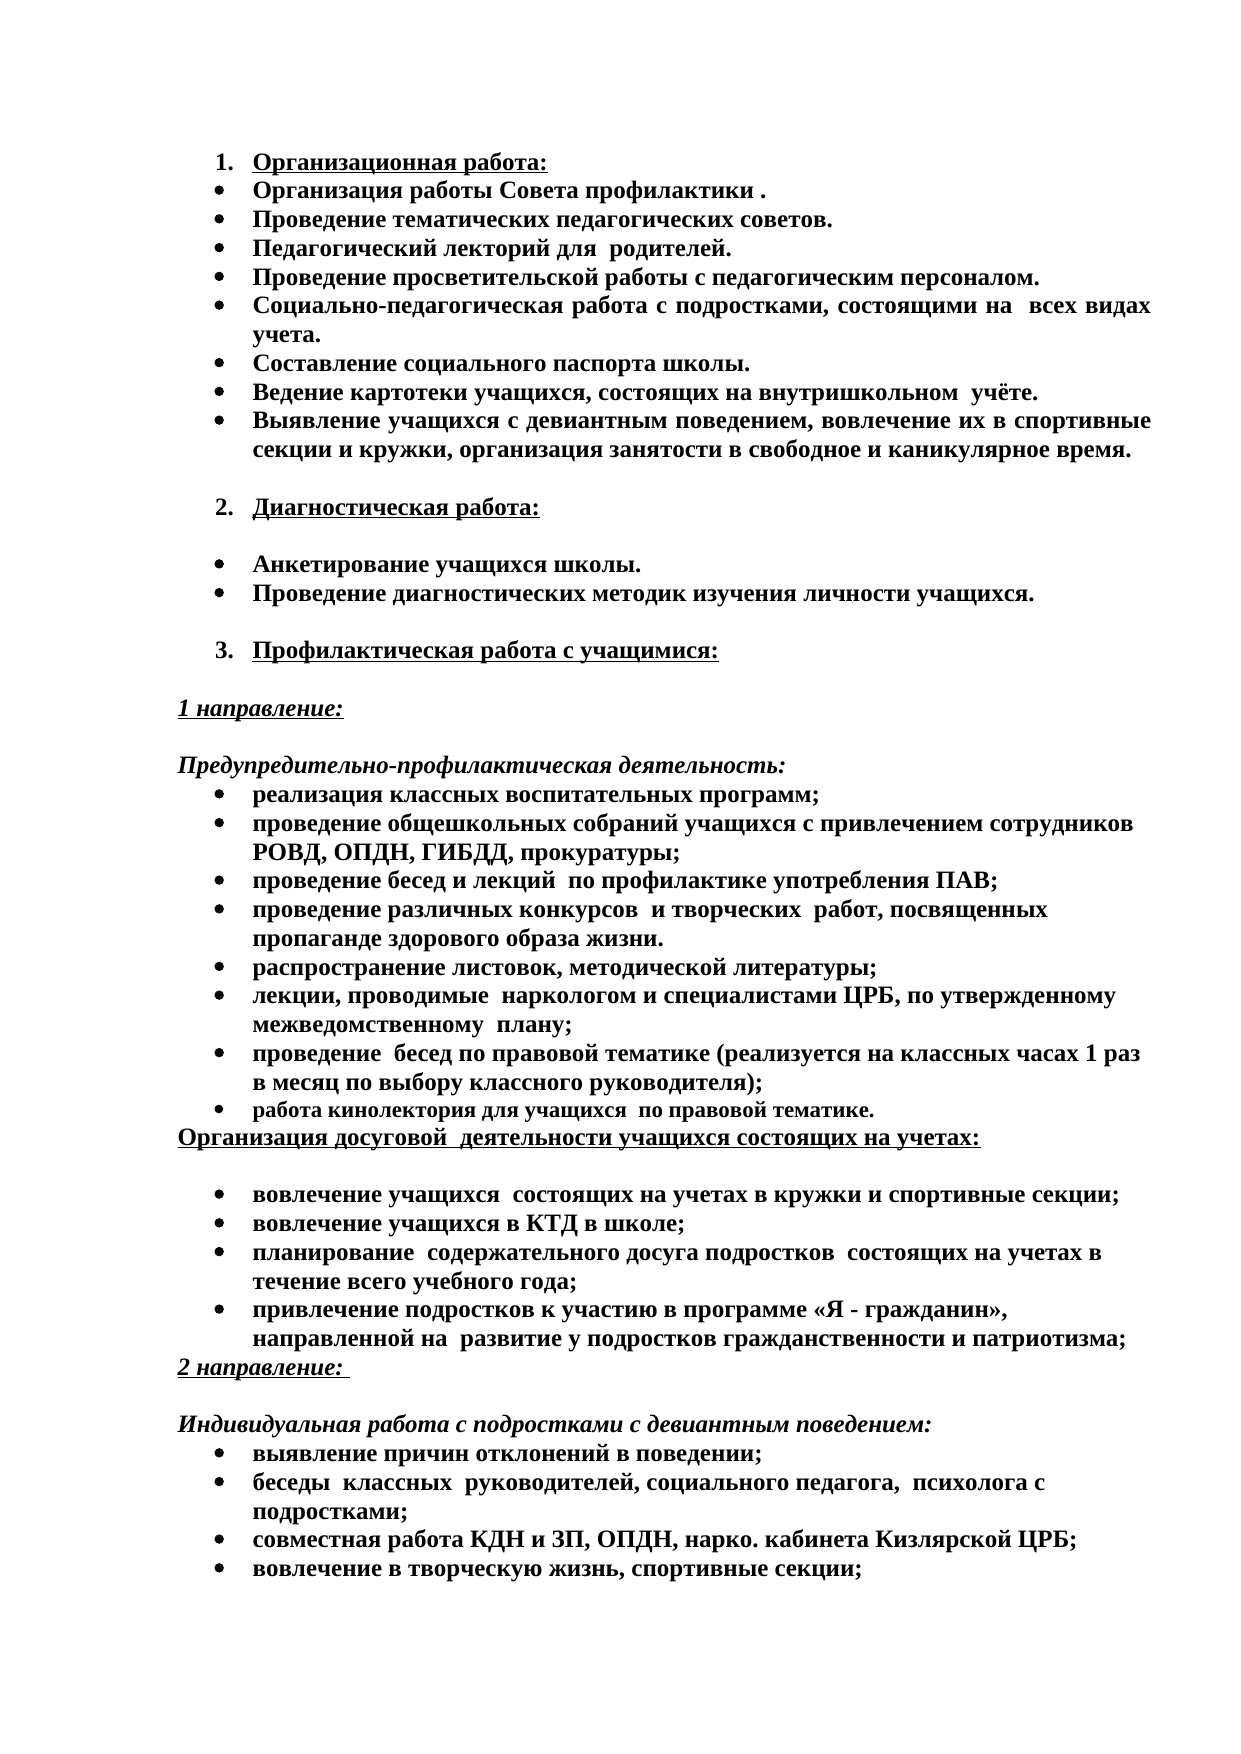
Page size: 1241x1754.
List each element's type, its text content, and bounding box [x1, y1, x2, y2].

list проведение бесед и лекций по профилактике употребления ПАВ; [215, 866, 1152, 894]
list беседы классных руководителей, социального педагога, психолога с подростками; [215, 1467, 1152, 1524]
list Социально-педагогическая работа с подростками, состоящими на всех видах учета. [215, 291, 1152, 348]
text 1 направление: [177, 693, 1152, 722]
list Проведение диагностических методик изучения личности учащихся. [215, 578, 1152, 607]
list лекции, проводимые наркологом и специалистами ЦРБ, по утвержденному межведомственному плану; [215, 981, 1152, 1038]
text Индивидуальная работа с подростками с девиантным поведением: [177, 1409, 1152, 1438]
list выявление причин отклонений в поведении; [215, 1438, 1152, 1467]
list Выявление учащихся с девиантным поведением, вовлечение их в спортивные секции и кружки, организация занятости в свободное и каникулярное время. [215, 406, 1152, 463]
list проведение различных конкурсов и творческих работ, посвященных пропаганде здорового образа жизни. [215, 894, 1152, 952]
list Ведение картотеки учащихся, состоящих на внутришкольном учёте. [215, 377, 1152, 406]
list распространение листовок, методической литературы; [215, 952, 1152, 981]
list Анкетирование учащихся школы. [215, 549, 1152, 578]
list Проведение тематических педагогических советов. [215, 204, 1152, 233]
list Организация работы Совета профилактики . [215, 176, 1152, 204]
list проведение бесед по правовой тематике (реализуется на классных часах 1 раз в месяц по выбору классного руководителя); [215, 1038, 1152, 1096]
list вовлечение учащихся состоящих на учетах в кружки и спортивные секции; [215, 1179, 1152, 1208]
text 2 направление: [177, 1352, 1152, 1381]
list Педагогический лекторий для родителей. [215, 233, 1152, 262]
list Диагностическая работа: [215, 492, 1152, 521]
list привлечение подростков к участию в программе «Я - гражданин», направленной на развитие у подростков гражданственности и патриотизма; [215, 1294, 1152, 1352]
list реализация классных воспитательных программ; [215, 779, 1152, 808]
text Организация досуговой деятельности учащихся состоящих на учетах: [177, 1122, 1152, 1151]
list планирование содержательного досуга подростков состоящих на учетах в течение всего учебного года; [215, 1237, 1152, 1294]
list Профилактическая работа с учащимися: [215, 636, 1152, 664]
list вовлечение учащихся в КТД в школе; [215, 1208, 1152, 1237]
list Составление социального паспорта школы. [215, 348, 1152, 377]
list проведение общешкольных собраний учащихся с привлечением сотрудников РОВД, ОПДН, ГИБДД, прокуратуры; [215, 808, 1152, 866]
list работа кинолектория для учащихся по правовой тематике. [215, 1096, 1152, 1122]
text Предупредительно-профилактическая деятельность: [177, 751, 1152, 779]
list Проведение просветительской работы с педагогическим персоналом. [215, 262, 1152, 291]
list вовлечение в творческую жизнь, спортивные секции; [215, 1553, 1152, 1582]
list Организационная работа: [215, 147, 1152, 176]
list совместная работа КДН и ЗП, ОПДН, нарко. кабинета Кизлярской ЦРБ; [215, 1524, 1152, 1553]
